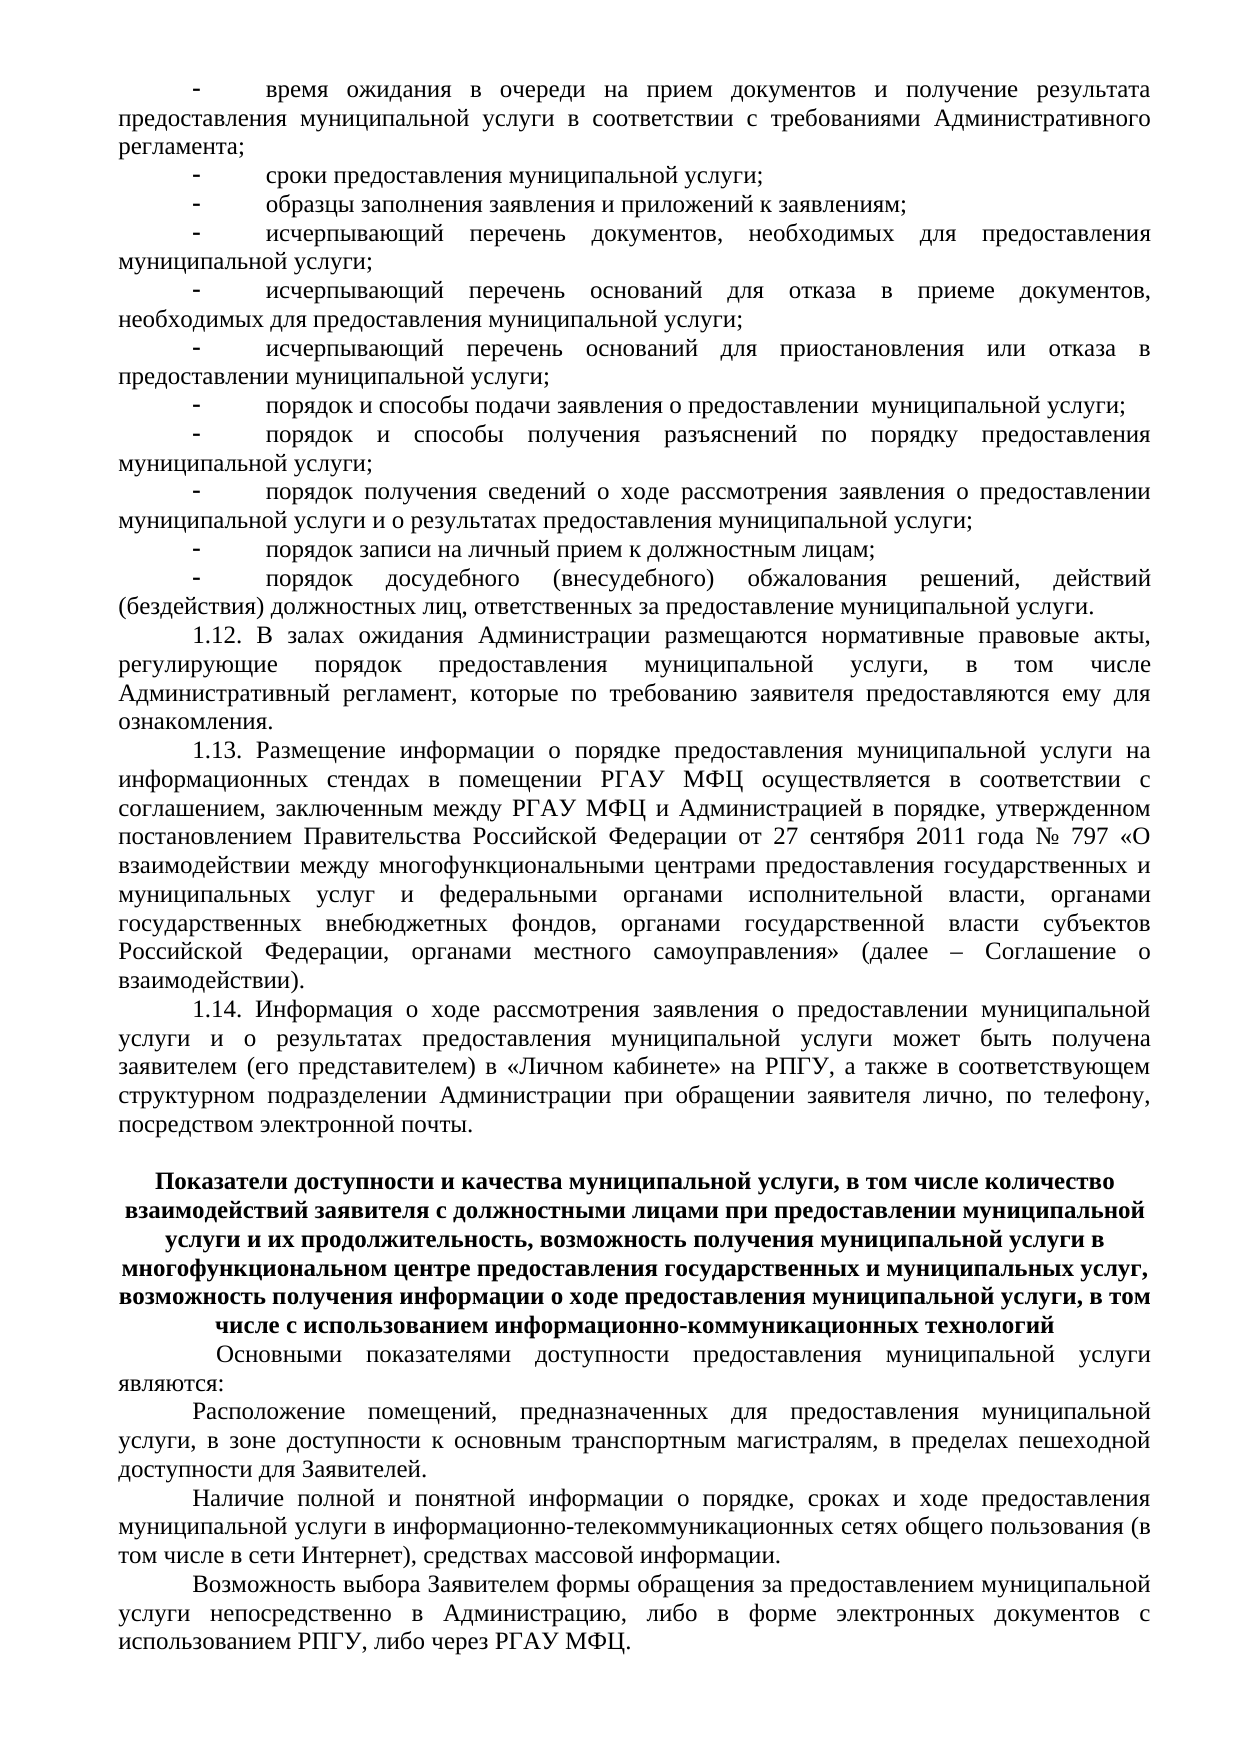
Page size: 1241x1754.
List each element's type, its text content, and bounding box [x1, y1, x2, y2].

list исчерпывающий перечень оснований для отказа в приеме документов, необходимых для предоставления муниципальной услуги; [118, 275, 1152, 333]
text Основными показателями доступности предоставления муниципальной услуги являются: [118, 1339, 1152, 1396]
text Расположение помещений, предназначенных для предоставления муниципальной услуги, в зоне доступности к основным транспортным магистралям, в пределах пешеходной доступности для Заявителей. [118, 1396, 1152, 1483]
text Наличие полной и понятной информации о порядке, сроках и ходе предоставления муниципальной услуги в информационно-телекоммуникационных сетях общего пользования (в том числе в сети Интернет), средствах массовой информации. [118, 1483, 1152, 1569]
list исчерпывающий перечень оснований для приостановления или отказа в предоставлении муниципальной услуги; [118, 333, 1152, 390]
list сроки предоставления муниципальной услуги; [118, 160, 1152, 189]
list порядок и способы подачи заявления о предоставлении муниципальной услуги; [118, 390, 1152, 419]
list порядок записи на личный прием к должностным лицам; [118, 534, 1152, 563]
list порядок и способы получения разъяснений по порядку предоставления муниципальной услуги; [118, 419, 1152, 476]
text Возможность выбора Заявителем формы обращения за предоставлением муниципальной услуги непосредственно в Администрацию, либо в форме электронных документов с использованием РПГУ, либо через РГАУ МФЦ. [118, 1569, 1152, 1655]
text 1.13. Размещение информации о порядке предоставления муниципальной услуги на информационных стендах в помещении РГАУ МФЦ осуществляется в соответствии с соглашением, заключенным между РГАУ МФЦ и Администрацией в порядке, утвержденном постановлением Правительства Российской Федерации от 27 сентября 2011 года № 797 «О взаимодействии между многофункциональными центрами предоставления государственных и муниципальных услуг и федеральными органами исполнительной власти, органами государственных внебюджетных фондов, органами государственной власти субъектов Российской Федерации, органами местного самоуправления» (далее – Соглашение о взаимодействии). [118, 735, 1152, 994]
list порядок досудебного (внесудебного) обжалования решений, действий (бездействия) должностных лиц, ответственных за предоставление муниципальной услуги. [118, 563, 1152, 620]
text 1.12. В залах ожидания Администрации размещаются нормативные правовые акты, регулирующие порядок предоставления муниципальной услуги, в том числе Административный регламент, которые по требованию заявителя предоставляются ему для ознакомления. [118, 620, 1152, 735]
text Показатели доступности и качества муниципальной услуги, в том числе количество взаимодействий заявителя с должностными лицами при предоставлении муниципальной услуги и их продолжительность, возможность получения муниципальной услуги в многофункциональном центре предоставления государственных и муниципальных услуг, возможность получения информации о ходе предоставления муниципальной услуги, в том числе с использованием информационно-коммуникационных технологий [118, 1166, 1152, 1339]
list порядок получения сведений о ходе рассмотрения заявления о предоставлении муниципальной услуги и о результатах предоставления муниципальной услуги; [118, 476, 1152, 534]
list образцы заполнения заявления и приложений к заявлениям; [118, 189, 1152, 218]
text 1.14. Информация о ходе рассмотрения заявления о предоставлении муниципальной услуги и о результатах предоставления муниципальной услуги может быть получена заявителем (его представителем) в «Личном кабинете» на РПГУ, а также в соответствующем структурном подразделении Администрации при обращении заявителя лично, по телефону, посредством электронной почты. [118, 994, 1152, 1138]
list исчерпывающий перечень документов, необходимых для предоставления муниципальной услуги; [118, 218, 1152, 275]
list время ожидания в очереди на прием документов и получение результата предоставления муниципальной услуги в соответствии с требованиями Административного регламента; [118, 74, 1152, 160]
